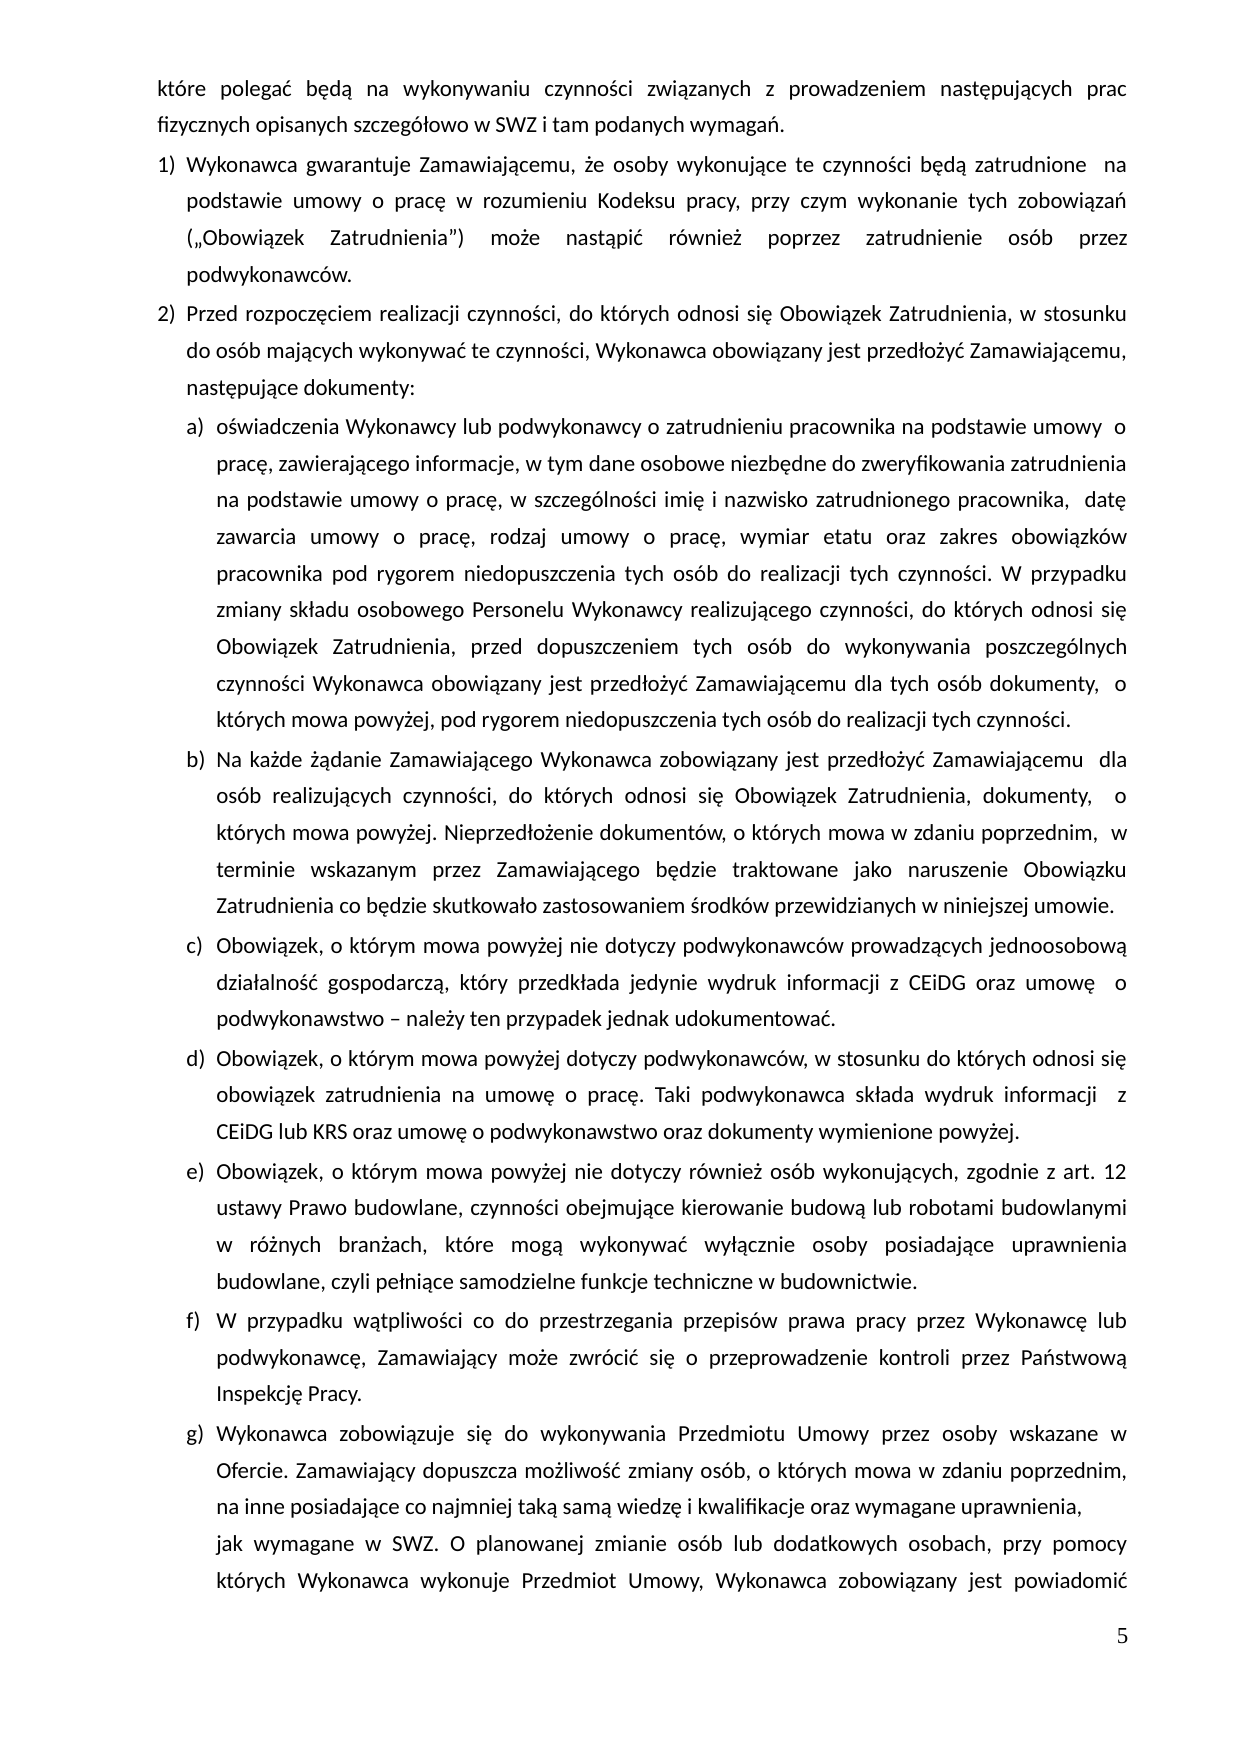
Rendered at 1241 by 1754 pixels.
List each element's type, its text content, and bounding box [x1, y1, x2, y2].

list Obowiązek, o którym mowa powyżej nie dotyczy również osób wykonujących, zgodnie z art. 12 ustawy Prawo budowlane, czynności obejmujące kierowanie budową lub robotami budowlanymi w różnych branżach, które mogą wykonywać wyłącznie osoby posiadające uprawnienia budowlane, czyli pełniące samodzielne funkcje techniczne w budownictwie. [186, 1157, 1128, 1295]
list Wykonawca gwarantuje Zamawiającemu, że osoby wykonujące te czynności będą zatrudnione na podstawie umowy o pracę w rozumieniu Kodeksu pracy, przy czym wykonanie tych zobowiązań („Obowiązek Zatrudnienia”) może nastąpić również poprzez zatrudnienie osób przez podwykonawców. [157, 150, 1128, 288]
list Wykonawca zobowiązuje się do wykonywania Przedmiotu Umowy przez osoby wskazane w Ofercie. Zamawiający dopuszcza możliwość zmiany osób, o których mowa w zdaniu poprzednim, na inne posiadające co najmniej taką samą wiedzę i kwalifikacje oraz wymagane uprawnienia, [186, 1419, 1128, 1520]
list Obowiązek, o którym mowa powyżej dotyczy podwykonawców, w stosunku do których odnosi się obowiązek zatrudnienia na umowę o pracę. Taki podwykonawca składa wydruk informacji z CEiDG lub KRS oraz umowę o podwykonawstwo oraz dokumenty wymienione powyżej. [186, 1044, 1128, 1145]
list Obowiązek, o którym mowa powyżej nie dotyczy podwykonawców prowadzących jednoosobową działalność gospodarczą, który przedkłada jedynie wydruk informacji z CEiDG oraz umowę o podwykonawstwo – należy ten przypadek jednak udokumentować. [186, 931, 1128, 1032]
list W przypadku wątpliwości co do przestrzegania przepisów prawa pracy przez Wykonawcę lub podwykonawcę, Zamawiający może zwrócić się o przeprowadzenie kontroli przez Państwową Inspekcję Pracy. [186, 1306, 1128, 1408]
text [157, 74, 1128, 138]
list Przed rozpoczęciem realizacji czynności, do których odnosi się Obowiązek Zatrudnienia, w stosunku do osób mających wykonywać te czynności, Wykonawca obowiązany jest przedłożyć Zamawiającemu, następujące dokumenty: [157, 299, 1128, 401]
list oświadczenia Wykonawcy lub podwykonawcy o zatrudnieniu pracownika na podstawie umowy o pracę, zawierającego informacje, w tym dane osobowe niezbędne do zweryfikowania zatrudnienia na podstawie umowy o pracę, w szczególności imię i nazwisko zatrudnionego pracownika, datę zawarcia umowy o pracę, rodzaj umowy o pracę, wymiar etatu oraz zakres obowiązków pracownika pod rygorem niedopuszczenia tych osób do realizacji tych czynności. W przypadku zmiany składu osobowego Personelu Wykonawcy realizującego czynności, do których odnosi się Obowiązek Zatrudnienia, przed dopuszczeniem tych osób do wykonywania poszczególnych czynności Wykonawca obowiązany jest przedłożyć Zamawiającemu dla tych osób dokumenty, o których mowa powyżej, pod rygorem niedopuszczenia tych osób do realizacji tych czynności. [186, 412, 1128, 733]
list Na każde żądanie Zamawiającego Wykonawca zobowiązany jest przedłożyć Zamawiającemu dla osób realizujących czynności, do których odnosi się Obowiązek Zatrudnienia, dokumenty, o których mowa powyżej. Nieprzedłożenie dokumentów, o których mowa w zdaniu poprzednim, w terminie wskazanym przez Zamawiającego będzie traktowane jako naruszenie Obowiązku Zatrudnienia co będzie skutkowało zastosowaniem środków przewidzianych w niniejszej umowie. [186, 745, 1128, 920]
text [216, 1529, 1128, 1594]
